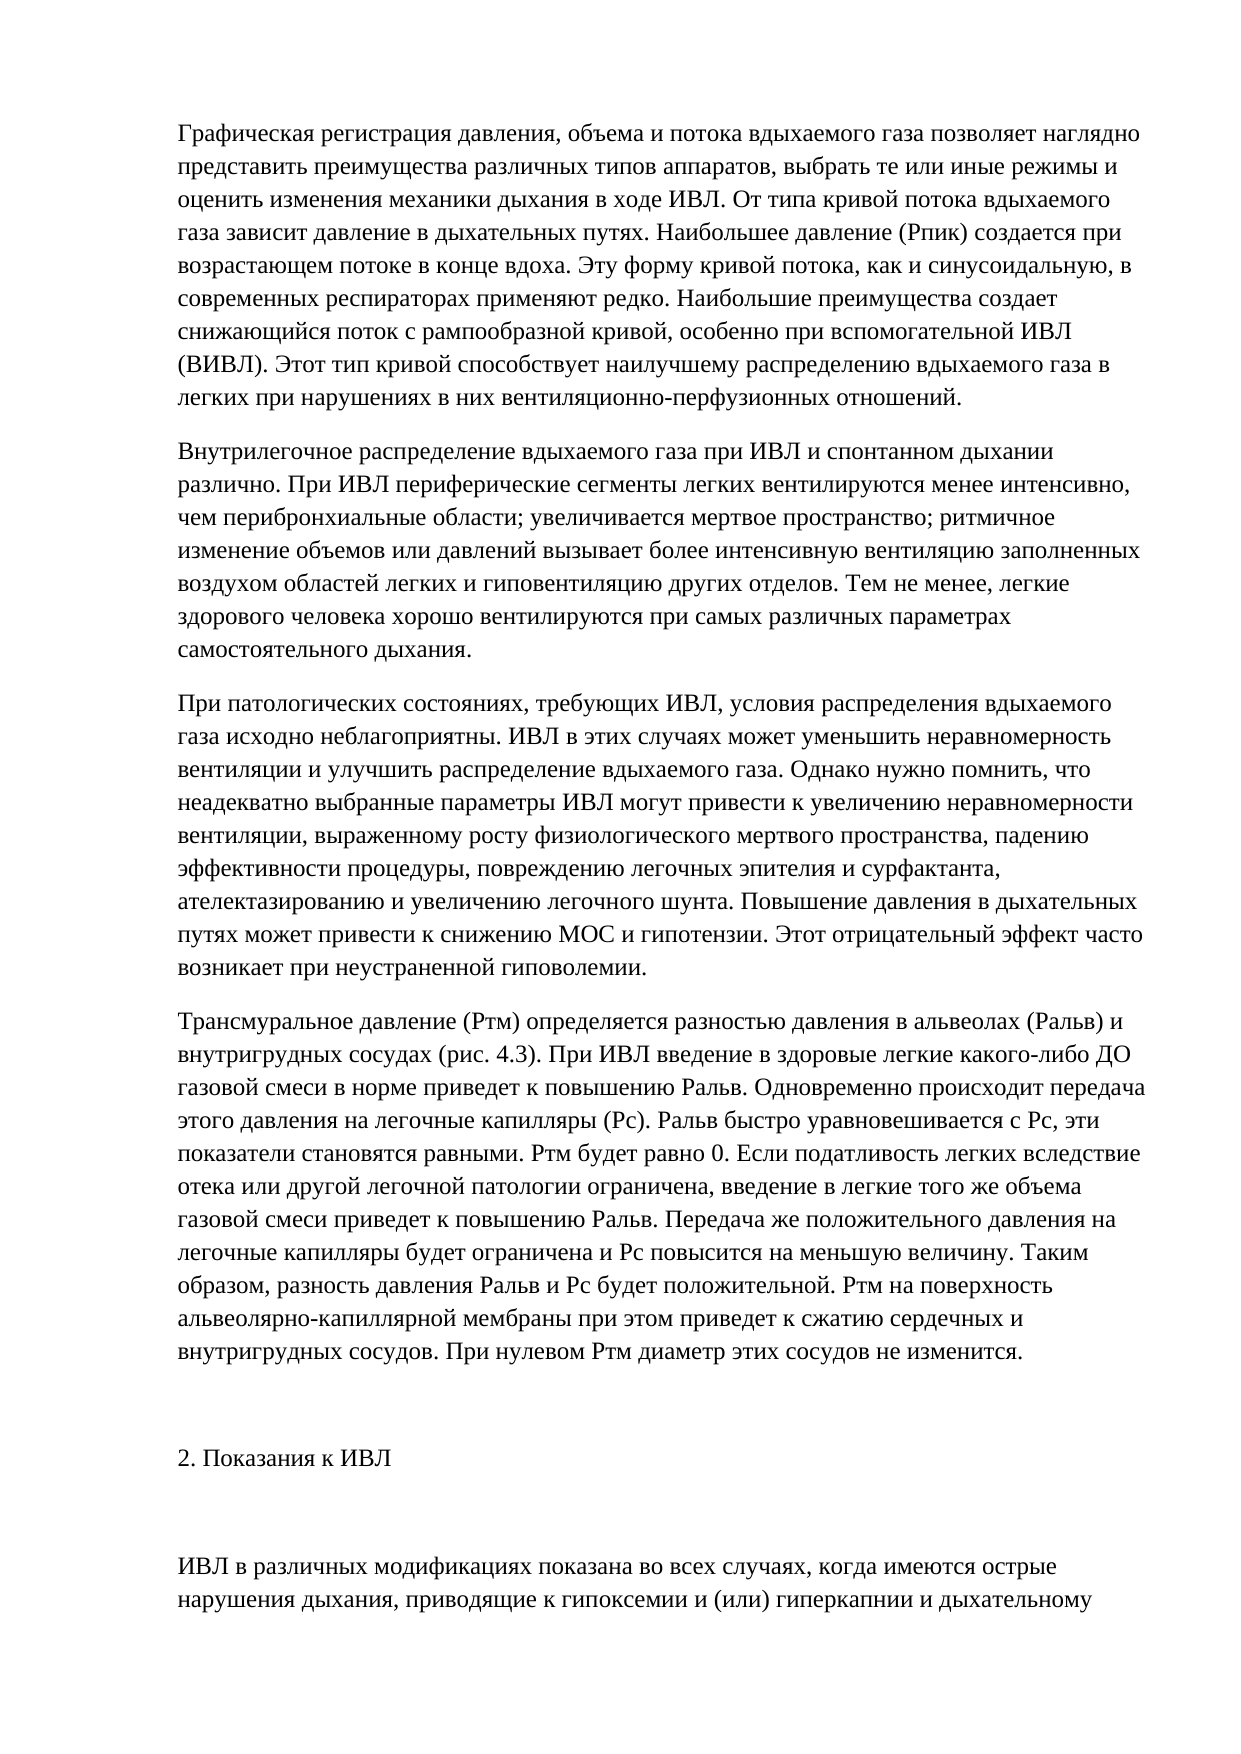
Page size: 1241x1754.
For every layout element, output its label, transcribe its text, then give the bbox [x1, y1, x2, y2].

text Трансмуральное давление (Ртм) определяется разностью давления в альвеолах (Ральв) и внутригрудных сосудах (рис. 4.3). При ИВЛ введение в здоровые легкие какого-либо ДО газовой смеси в норме приведет к повышению Ральв. Одновременно происходит передача этого давления на легочные капилляры (Рс). Ральв быстро уравновешивается с Pс, эти показатели становятся равными. Ртм будет равно 0. Если податливость легких вследствие отека или другой легочной патологии ограничена, введение в легкие того же объема газовой смеси приведет к повышению Ральв. Передача же положительного давления на легочные капилляры будет ограничена и Рс повысится на меньшую величину. Таким образом, разность давления Ральв и Рс будет положительной. Ртм на поверхность альвеолярно-капиллярной мембраны при этом приведет к сжатию сердечных и внутригрудных сосудов. При нулевом Ртм диаметр этих сосудов не изменится. [177, 1006, 1152, 1365]
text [177, 1551, 1152, 1613]
text При патологических состояниях, требующих ИВЛ, условия распределения вдыхаемого газа исходно неблагоприятны. ИВЛ в этих случаях может уменьшить неравномерность вентиляции и улучшить распределение вдыхаемого газа. Однако нужно помнить, что неадекватно выбранные параметры ИВЛ могут привести к увеличению неравномерности вентиляции, выраженному росту физиологического мертвого пространства, падению эффективности процедуры, повреждению легочных эпителия и сурфактанта, ателектазированию и увеличению легочного шунта. Повышение давления в дыхательных путях может привести к снижению МОС и гипотензии. Этот отрицательный эффект часто возникает при неустраненной гиповолемии. [177, 688, 1152, 981]
text 2. Показания к ИВЛ [177, 1443, 1152, 1472]
text Графическая регистрация давления, объема и потока вдыхаемого газа позволяет наглядно представить преимущества различных типов аппаратов, выбрать те или иные режимы и оценить изменения механики дыхания в ходе ИВЛ. От типа кривой потока вдыхаемого газа зависит давление в дыхательных путях. Наибольшее давление (Рпик) создается при возрастающем потоке в конце вдоха. Эту форму кривой потока, как и синусоидальную, в современных респираторах применяют редко. Наибольшие преимущества создает снижающийся поток с рампообразной кривой, особенно при вспомогательной ИВЛ (ВИВЛ). Этот тип кривой способствует наилучшему распределению вдыхаемого газа в легких при нарушениях в них вентиляционно-перфузионных отношений. [177, 118, 1152, 411]
text Внутрилегочное распределение вдыхаемого газа при ИВЛ и спонтанном дыхании различно. При ИВЛ периферические сегменты легких вентилируются менее интенсивно, чем перибронхиальные области; увеличивается мертвое пространство; ритмичное изменение объемов или давлений вызывает более интенсивную вентиляцию заполненных воздухом областей легких и гиповентиляцию других отделов. Тем не менее, легкие здорового человека хорошо вентилируются при самых различных параметрах самостоятельного дыхания. [177, 436, 1152, 663]
